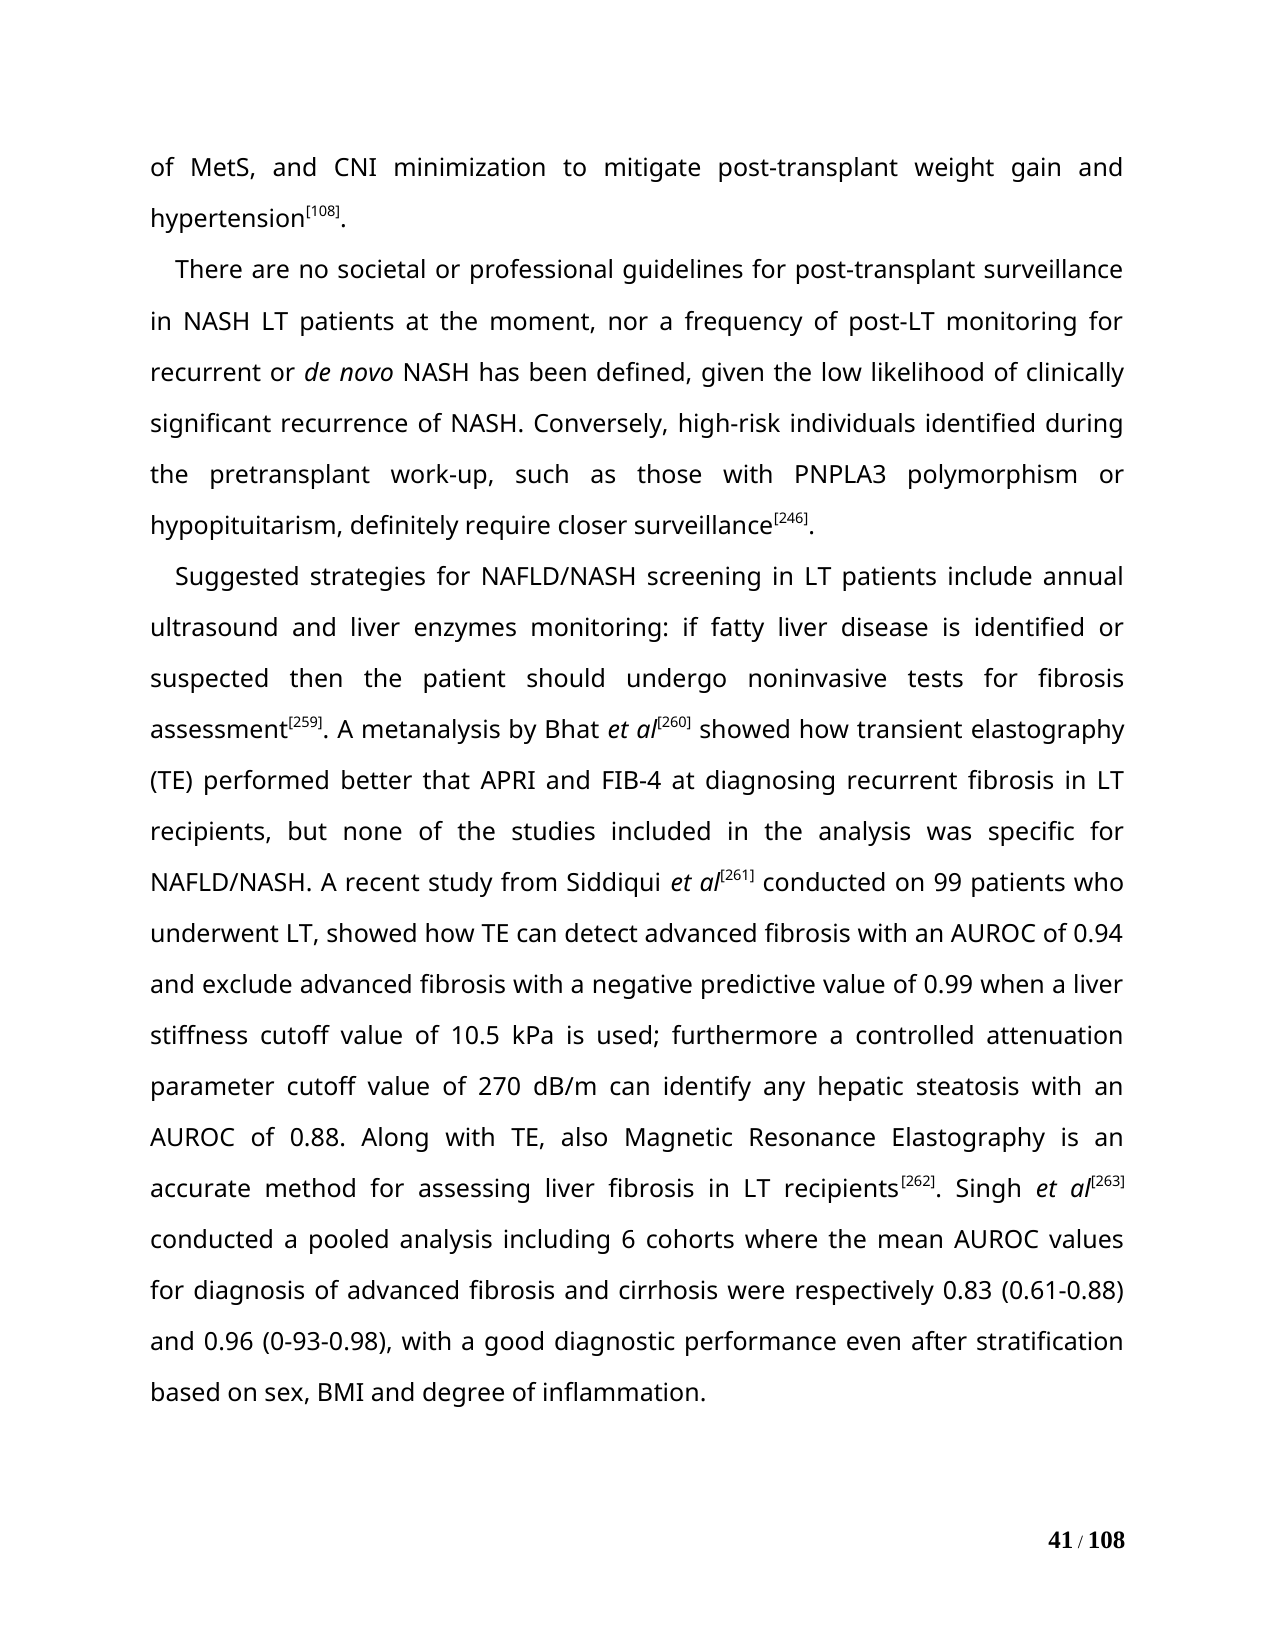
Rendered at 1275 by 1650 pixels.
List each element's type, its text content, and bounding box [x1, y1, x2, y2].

text Suggested strategies for NAFLD/NASH screening in LT patients include annual ultrasound and liver enzymes monitoring: if fatty liver disease is identified or suspected then the patient should undergo noninvasive tests for fibrosis assessment[259]. A metanalysis by Bhat et al[260] showed how transient elastography (TE) performed better that APRI and FIB-4 at diagnosing recurrent fibrosis in LT recipients, but none of the studies included in the analysis was specific for NAFLD/NASH. A recent study from Siddiqui et al[261] conducted on 99 patients who underwent LT, showed how TE can detect advanced fibrosis with an AUROC of 0.94 and exclude advanced fibrosis with a negative predictive value of 0.99 when a liver stiffness cutoff value of 10.5 kPa is used; furthermore a controlled attenuation parameter cutoff value of 270 dB/m can identify any hepatic steatosis with an AUROC of 0.88. Along with TE, also Magnetic Resonance Elastography is an accurate method for assessing liver fibrosis in LT recipients[262]. Singh et al[263] conducted a pooled analysis including 6 cohorts where the mean AUROC values for diagnosis of advanced fibrosis and cirrhosis were respectively 0.83 (0.61-0.88) and 0.96 (0-93-0.98), with a good diagnostic performance even after stratification based on sex, BMI and degree of inflammation. [150, 558, 1125, 1409]
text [150, 150, 1125, 235]
text There are no societal or professional guidelines for post-transplant surveillance in NASH LT patients at the moment, nor a frequency of post-LT monitoring for recurrent or de novo NASH has been defined, given the low likelihood of clinically significant recurrence of NASH. Conversely, high-risk individuals identified during the pretransplant work-up, such as those with PNPLA3 polymorphism or hypopituitarism, definitely require closer surveillance[246]. [150, 252, 1125, 541]
